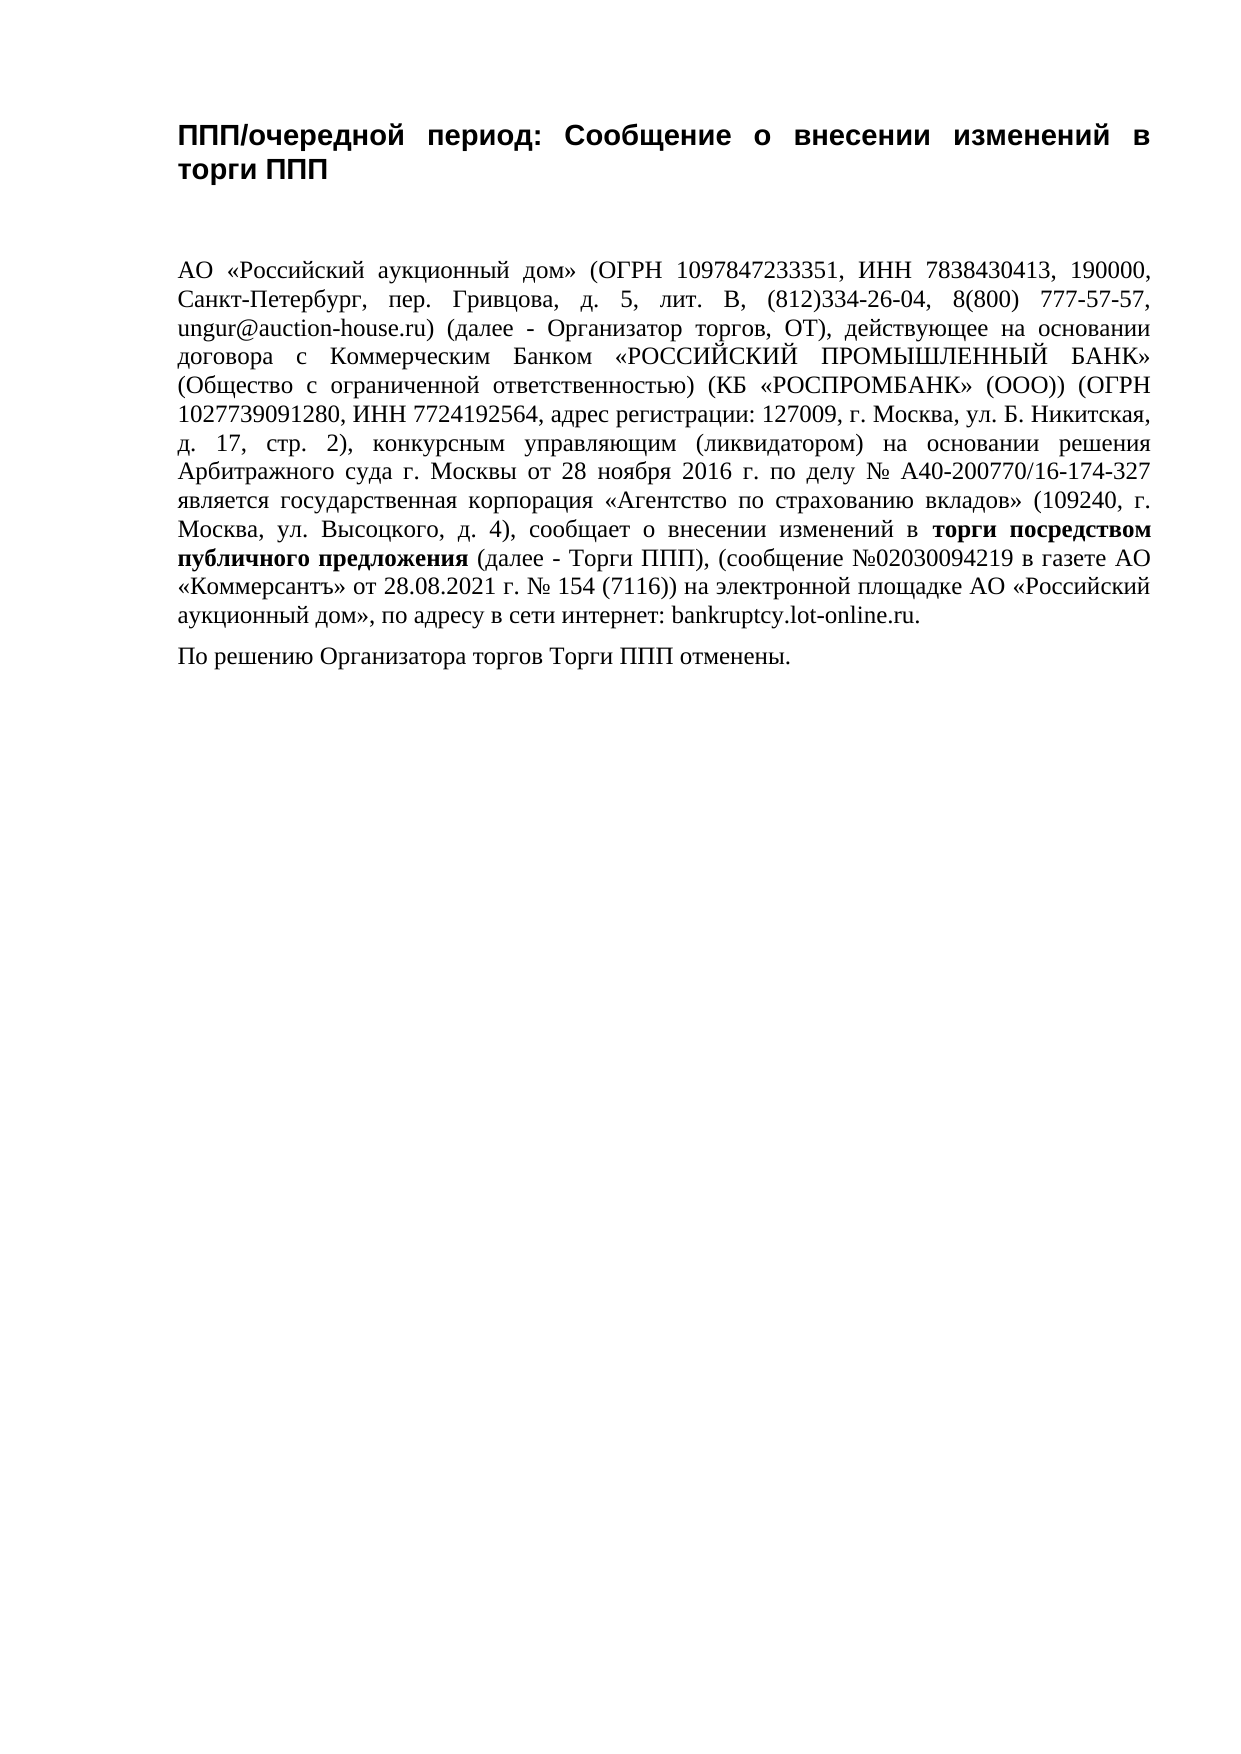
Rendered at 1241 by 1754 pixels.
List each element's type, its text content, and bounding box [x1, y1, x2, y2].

text АО «Российский аукционный дом» (ОГРН 1097847233351, ИНН 7838430413, 190000, Санкт-Петербург, пер. Гривцова, д. 5, лит. В, (812)334-26-04, 8(800) 777-57-57, ungur@auction-house.ru) (далее - Организатор торгов, ОТ), действующее на основании договора с Коммерческим Банком «РОССИЙСКИЙ ПРОМЫШЛЕННЫЙ БАНК» (Общество с ограниченной ответственностью) (КБ «РОСПРОМБАНК» (ООО)) (ОГРН 1027739091280, ИНН 7724192564, адрес регистрации: 127009, г. Москва, ул. Б. Никитская, д. 17, стр. 2), конкурсным управляющим (ликвидатором) на основании решения Арбитражного суда г. Москвы от 28 ноября 2016 г. по делу № А40-200770/16-174-327 является государственная корпорация «Агентство по страхованию вкладов» (109240, г. Москва, ул. Высоцкого, д. 4), сообщает о внесении изменений в торги посредством публичного предложения (далее - Торги ППП), (сообщение №02030094219 в газете АО «Коммерсантъ» от 28.08.2021 г. № 154 (7116)) на электронной площадке АО «Российский аукционный дом», по адресу в сети интернет: bankruptcy.lot-online.ru. [177, 255, 1152, 629]
text По решению Организатора торгов Торги ППП отменены. [177, 641, 1152, 670]
text ППП/очередной период: Сообщение о внесении изменений в торги ППП [177, 118, 1152, 185]
